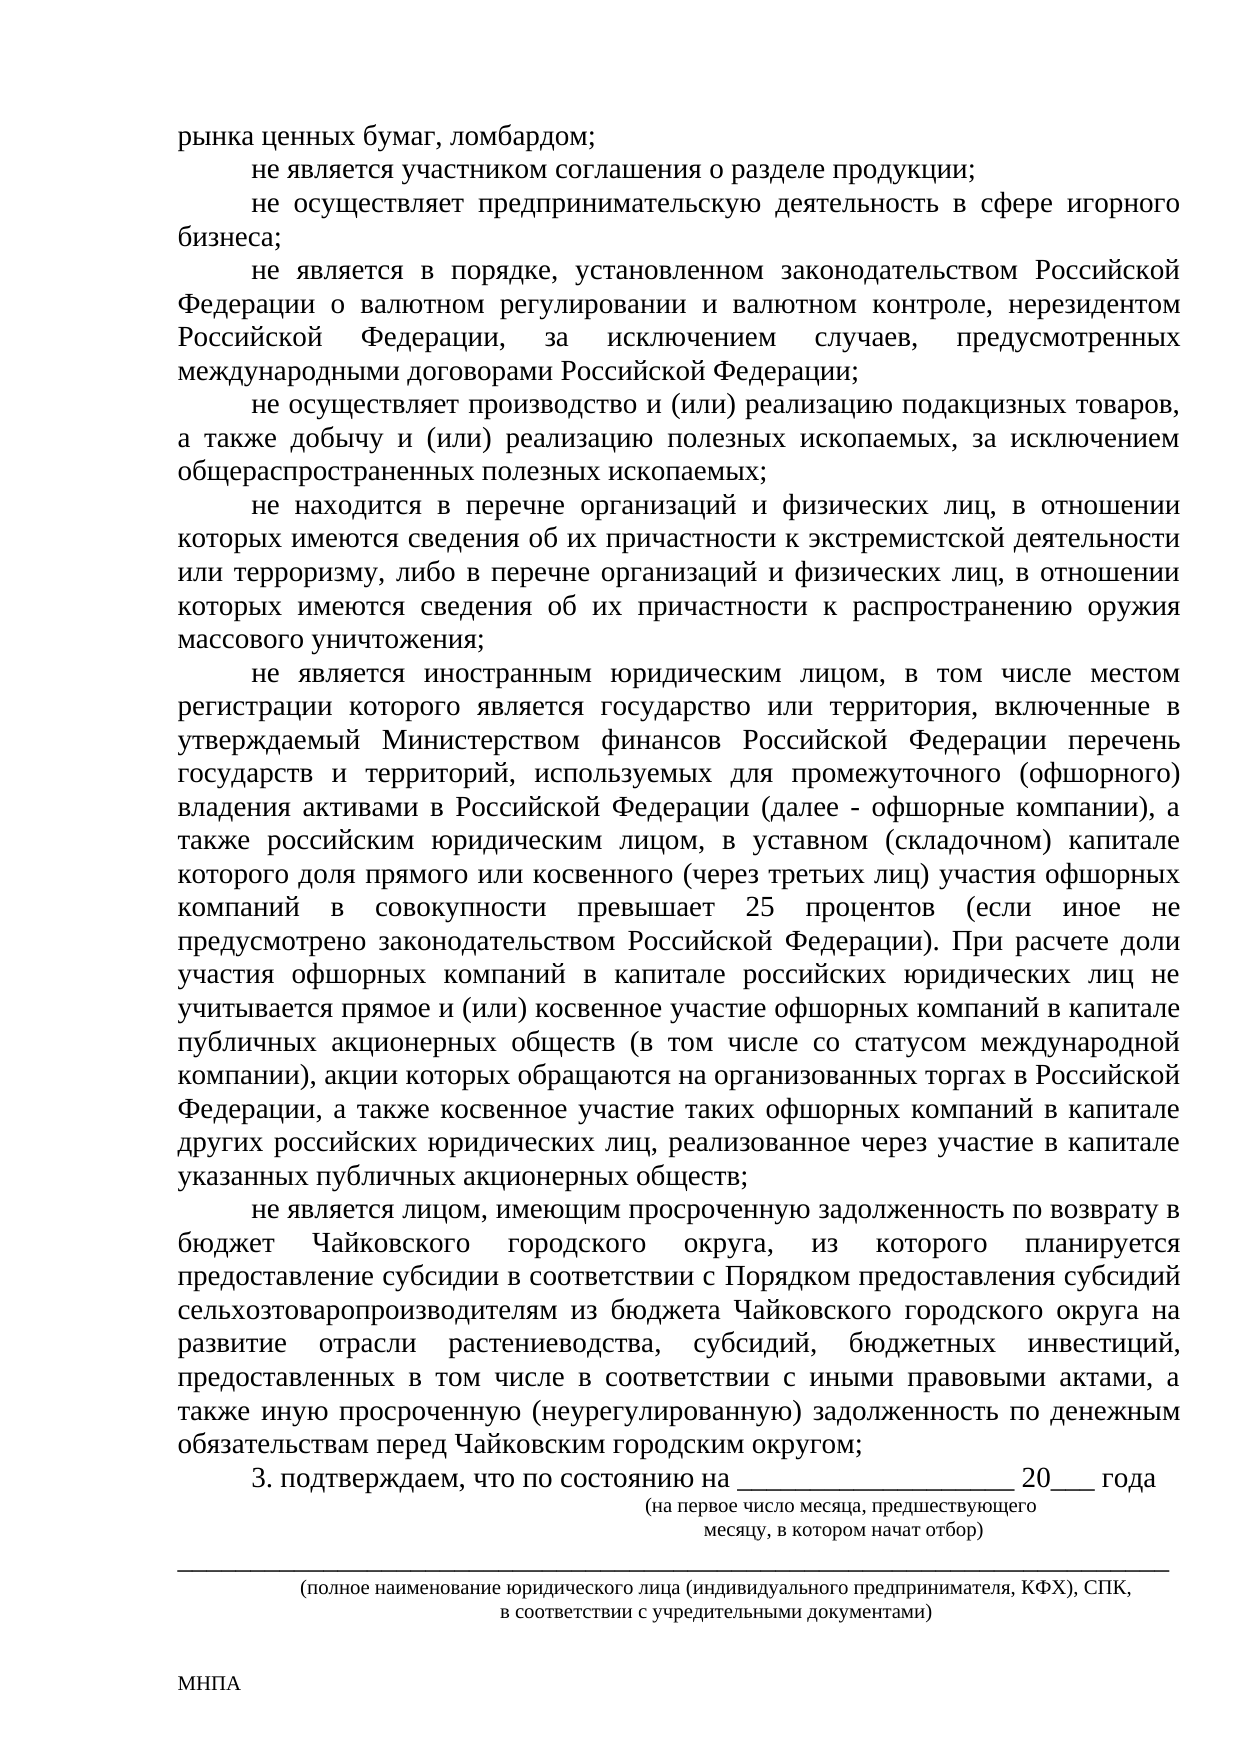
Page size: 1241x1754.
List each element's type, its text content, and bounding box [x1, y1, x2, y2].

text не осуществляет предпринимательскую деятельность в сфере игорного бизнеса; [177, 185, 1181, 252]
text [177, 118, 1181, 152]
text не является иностранным юридическим лицом, в том числе местом регистрации которого является государство или территория, включенные в утверждаемый Министерством финансов Российской Федерации перечень государств и территорий, используемых для промежуточного (офшорного) владения активами в Российской Федерации (далее - офшорные компании), а также российским юридическим лицом, в уставном (складочном) капитале которого доля прямого или косвенного (через третьих лиц) участия офшорных компаний в совокупности превышает 25 процентов (если иное не предусмотрено законодательством Российской Федерации). При расчете доли участия офшорных компаний в капитале российских юридических лиц не учитывается прямое и (или) косвенное участие офшорных компаний в капитале публичных акционерных обществ (в том числе со статусом международной компании), акции которых обращаются на организованных торгах в Российской Федерации, а также косвенное участие таких офшорных компаний в капитале других российских юридических лиц, реализованное через участие в капитале указанных публичных акционерных обществ; [177, 655, 1181, 1191]
text месяцу, в котором начат отбор) [630, 1517, 1181, 1541]
text не находится в перечне организаций и физических лиц, в отношении которых имеются сведения об их причастности к экстремистской деятельности или терроризму, либо в перечне организаций и физических лиц, в отношении которых имеются сведения об их причастности к распространению оружия массового уничтожения; [177, 487, 1181, 655]
text не осуществляет производство и (или) реализацию подакцизных товаров, а также добычу и (или) реализацию полезных ископаемых, за исключением общераспространенных полезных ископаемых; [177, 386, 1181, 487]
text ____________________________________________________________________ [177, 1541, 1181, 1575]
text не является лицом, имеющим просроченную задолженность по возврату в бюджет Чайковского городского округа, из которого планируется предоставление субсидии в соответствии с Порядком предоставления субсидий сельхозтоваропроизводителям из бюджета Чайковского городского округа на развитие отрасли растениеводства, субсидий, бюджетных инвестиций, предоставленных в том числе в соответствии с иными правовыми актами, а также иную просроченную (неурегулированную) задолженность по денежным обязательствам перед Чайковским городским округом; [177, 1191, 1181, 1460]
text не является участником соглашения о разделе продукции; [177, 152, 1181, 185]
text (полное наименование юридического лица (индивидуального предпринимателя, КФХ), СПК, [177, 1575, 1181, 1599]
text не является в порядке, установленном законодательством Российской Федерации о валютном регулировании и валютном контроле, нерезидентом Российской Федерации, за исключением случаев, предусмотренных международными договорами Российской Федерации; [177, 252, 1181, 386]
text 3. подтверждаем, что по состоянию на ___________________ 20___ года [177, 1460, 1181, 1493]
text (на первое число месяца, предшествующего [571, 1493, 1181, 1517]
text в соответствии с учредительными документами) [177, 1599, 1181, 1623]
